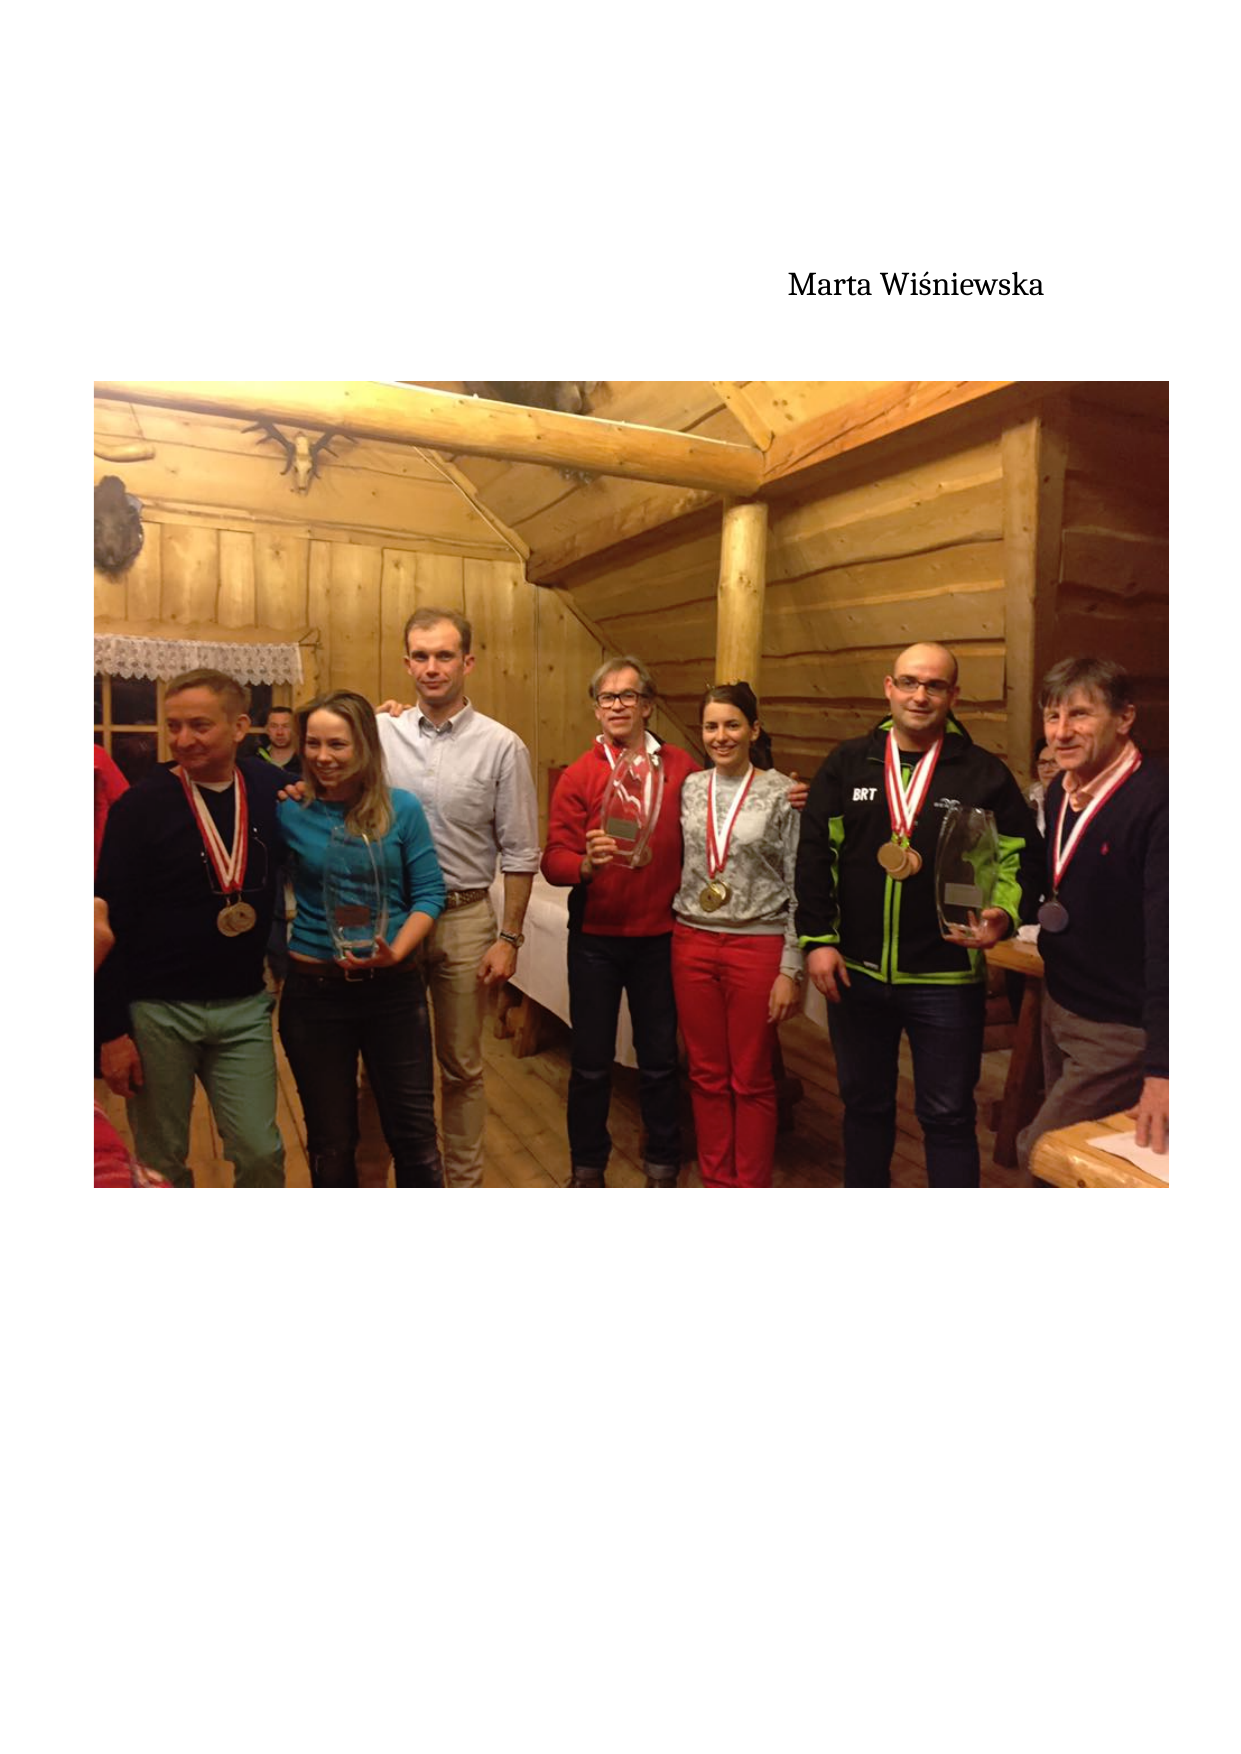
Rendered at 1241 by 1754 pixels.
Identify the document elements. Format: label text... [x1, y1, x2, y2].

picture [93, 381, 1169, 1188]
text Marta Wiśniewska [187, 265, 1053, 303]
